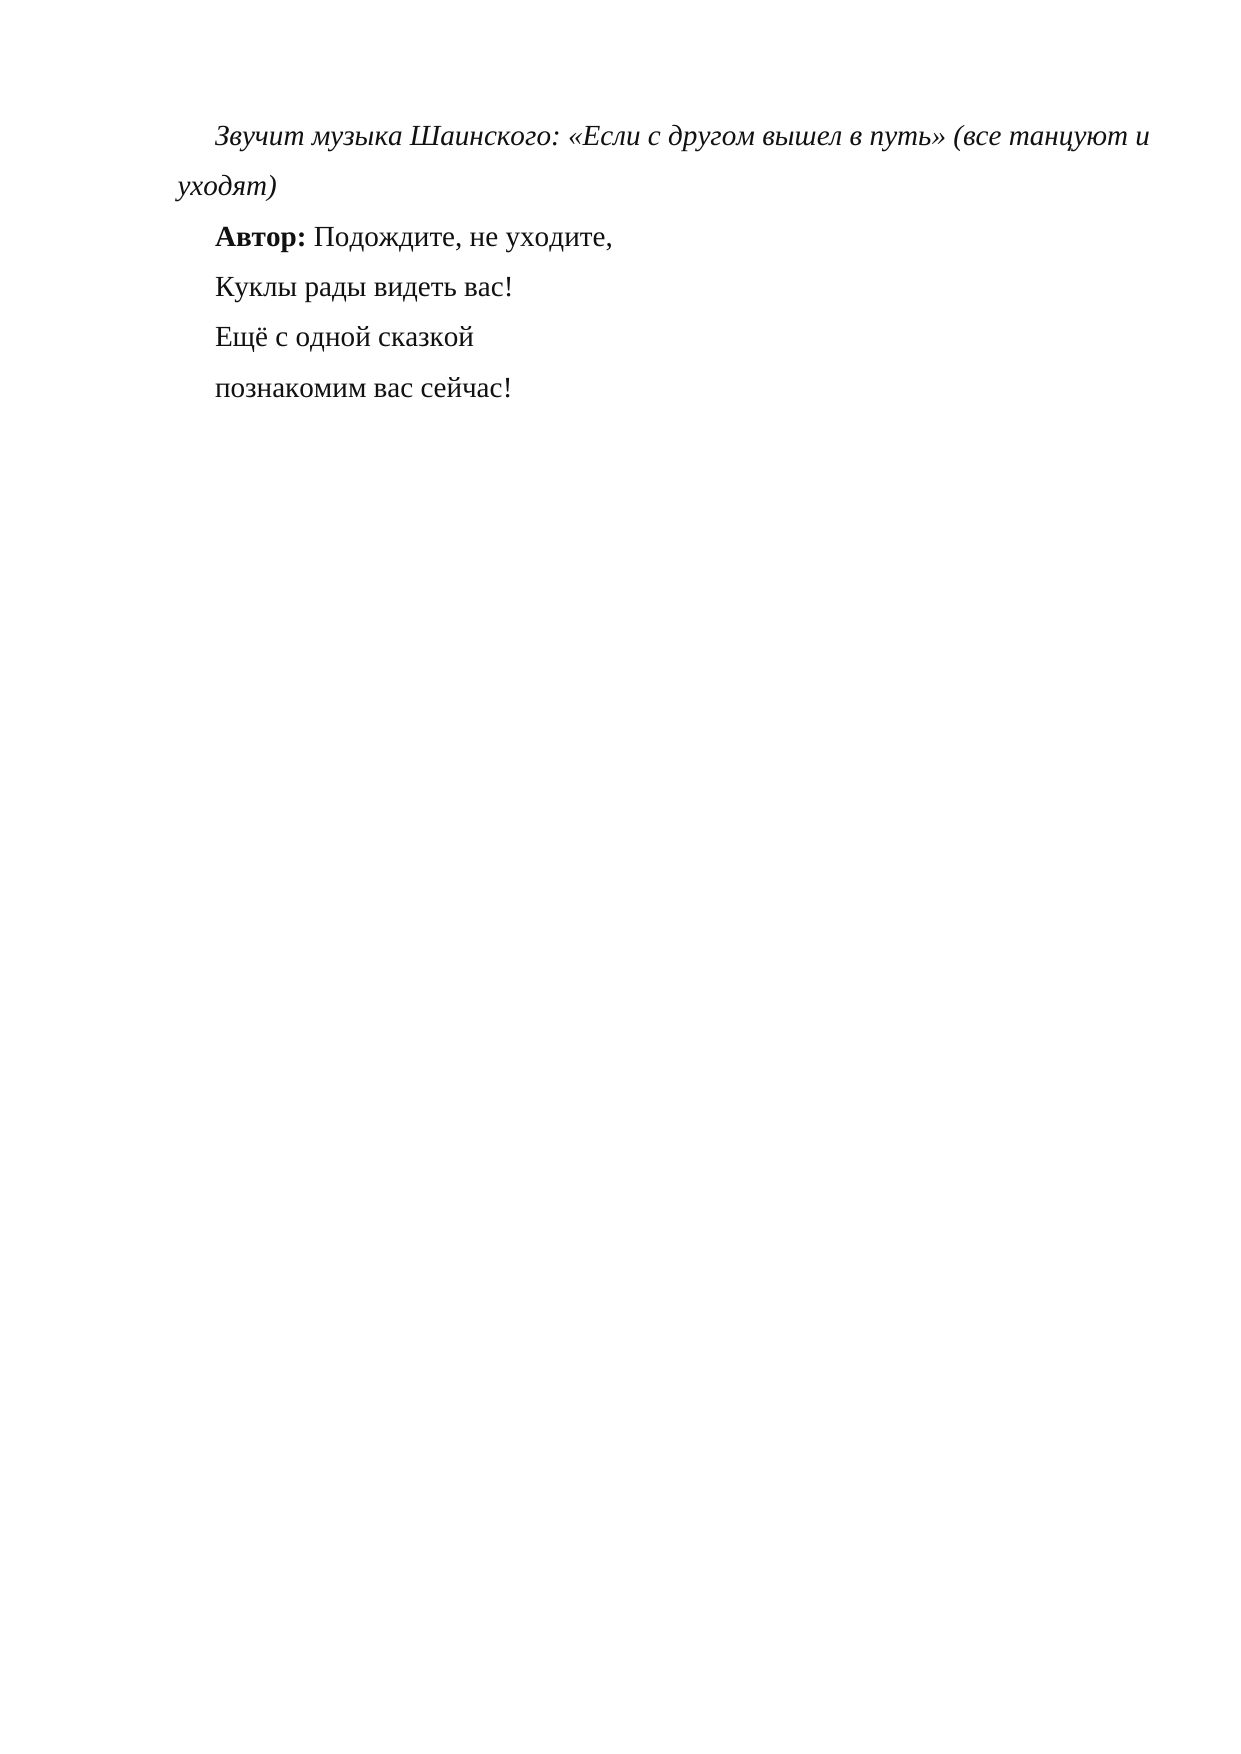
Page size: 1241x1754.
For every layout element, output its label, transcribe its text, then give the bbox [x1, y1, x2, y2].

text Звучит музыка Шаинского: «Если с другом вышел в путь» (все танцуют и уходят) [177, 118, 1152, 202]
text познакомим вас сейчас! [177, 370, 1152, 403]
text Ещё с одной сказкой [177, 319, 1152, 353]
text Куклы рады видеть вас! [177, 269, 1152, 303]
text Автор: Подождите, не уходите, [177, 219, 1152, 252]
